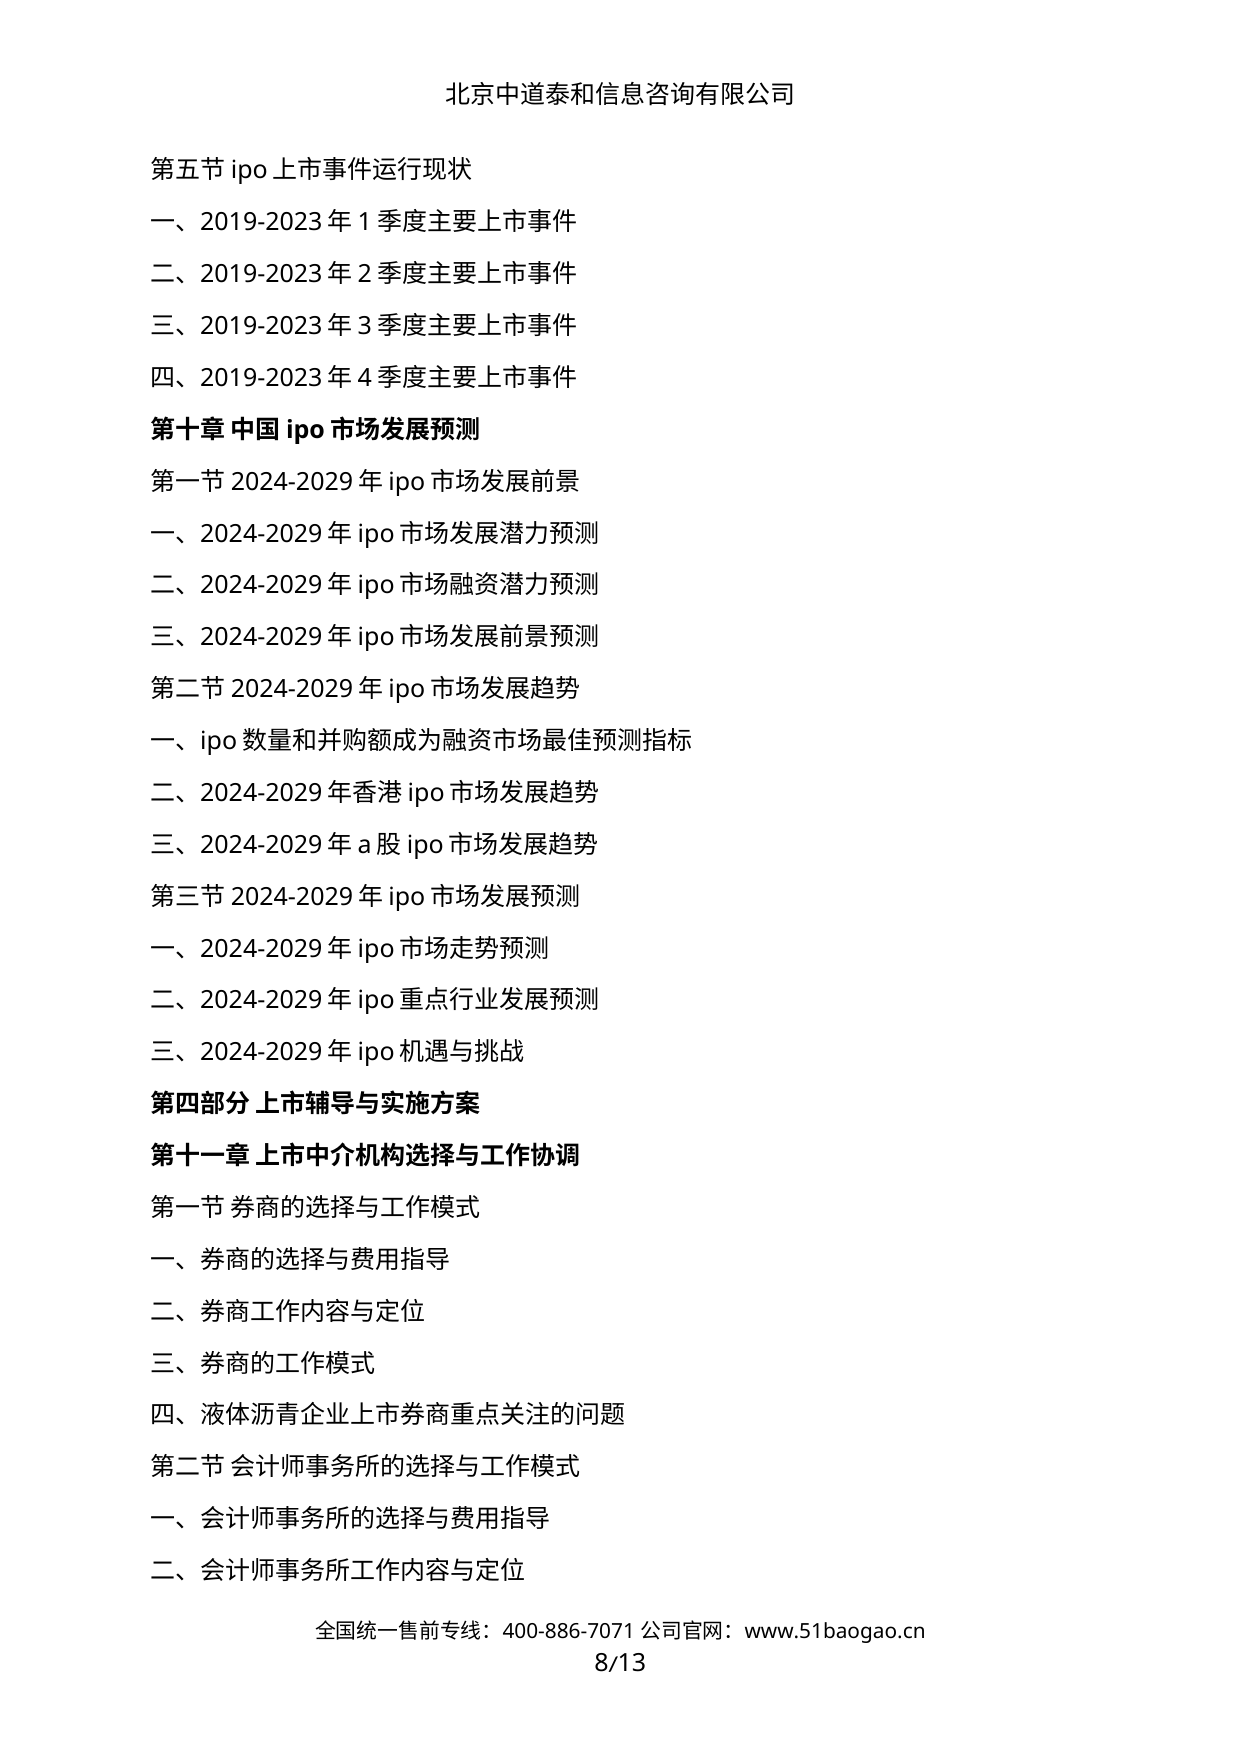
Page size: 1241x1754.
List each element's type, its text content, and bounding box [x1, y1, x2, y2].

text 二、会计师事务所工作内容与定位 [150, 1551, 1090, 1587]
text 第四部分 上市辅导与实施方案 [150, 1084, 1090, 1120]
text 三、券商的工作模式 [150, 1343, 1090, 1379]
text 二、2019-2023年2季度主要上市事件 [150, 254, 1090, 290]
text 第三节 2024-2029年ipo市场发展预测 [150, 876, 1090, 912]
text 第二节 2024-2029年ipo市场发展趋势 [150, 669, 1090, 705]
text 二、2024-2029年ipo重点行业发展预测 [150, 980, 1090, 1016]
text 三、2024-2029年ipo机遇与挑战 [150, 1032, 1090, 1068]
text 一、2024-2029年ipo市场走势预测 [150, 928, 1090, 964]
text 第十一章 上市中介机构选择与工作协调 [150, 1136, 1090, 1172]
text 第五节 ipo上市事件运行现状 [150, 150, 1090, 186]
text 三、2024-2029年a股ipo市场发展趋势 [150, 824, 1090, 861]
text 二、券商工作内容与定位 [150, 1291, 1090, 1327]
text 第一节 券商的选择与工作模式 [150, 1187, 1090, 1224]
text 一、2024-2029年ipo市场发展潜力预测 [150, 513, 1090, 549]
text 一、2019-2023年1季度主要上市事件 [150, 202, 1090, 238]
text 四、液体沥青企业上市券商重点关注的问题 [150, 1395, 1090, 1431]
text 三、2019-2023年3季度主要上市事件 [150, 306, 1090, 342]
text 三、2024-2029年ipo市场发展前景预测 [150, 617, 1090, 653]
text 二、2024-2029年ipo市场融资潜力预测 [150, 565, 1090, 601]
text 四、2019-2023年4季度主要上市事件 [150, 357, 1090, 394]
text 一、券商的选择与费用指导 [150, 1239, 1090, 1276]
text 第十章 中国ipo市场发展预测 [150, 409, 1090, 446]
text 一、ipo数量和并购额成为融资市场最佳预测指标 [150, 721, 1090, 757]
text 第二节 会计师事务所的选择与工作模式 [150, 1447, 1090, 1483]
text 一、会计师事务所的选择与费用指导 [150, 1499, 1090, 1535]
text 第一节 2024-2029年ipo市场发展前景 [150, 461, 1090, 497]
text 二、2024-2029年香港ipo市场发展趋势 [150, 772, 1090, 809]
